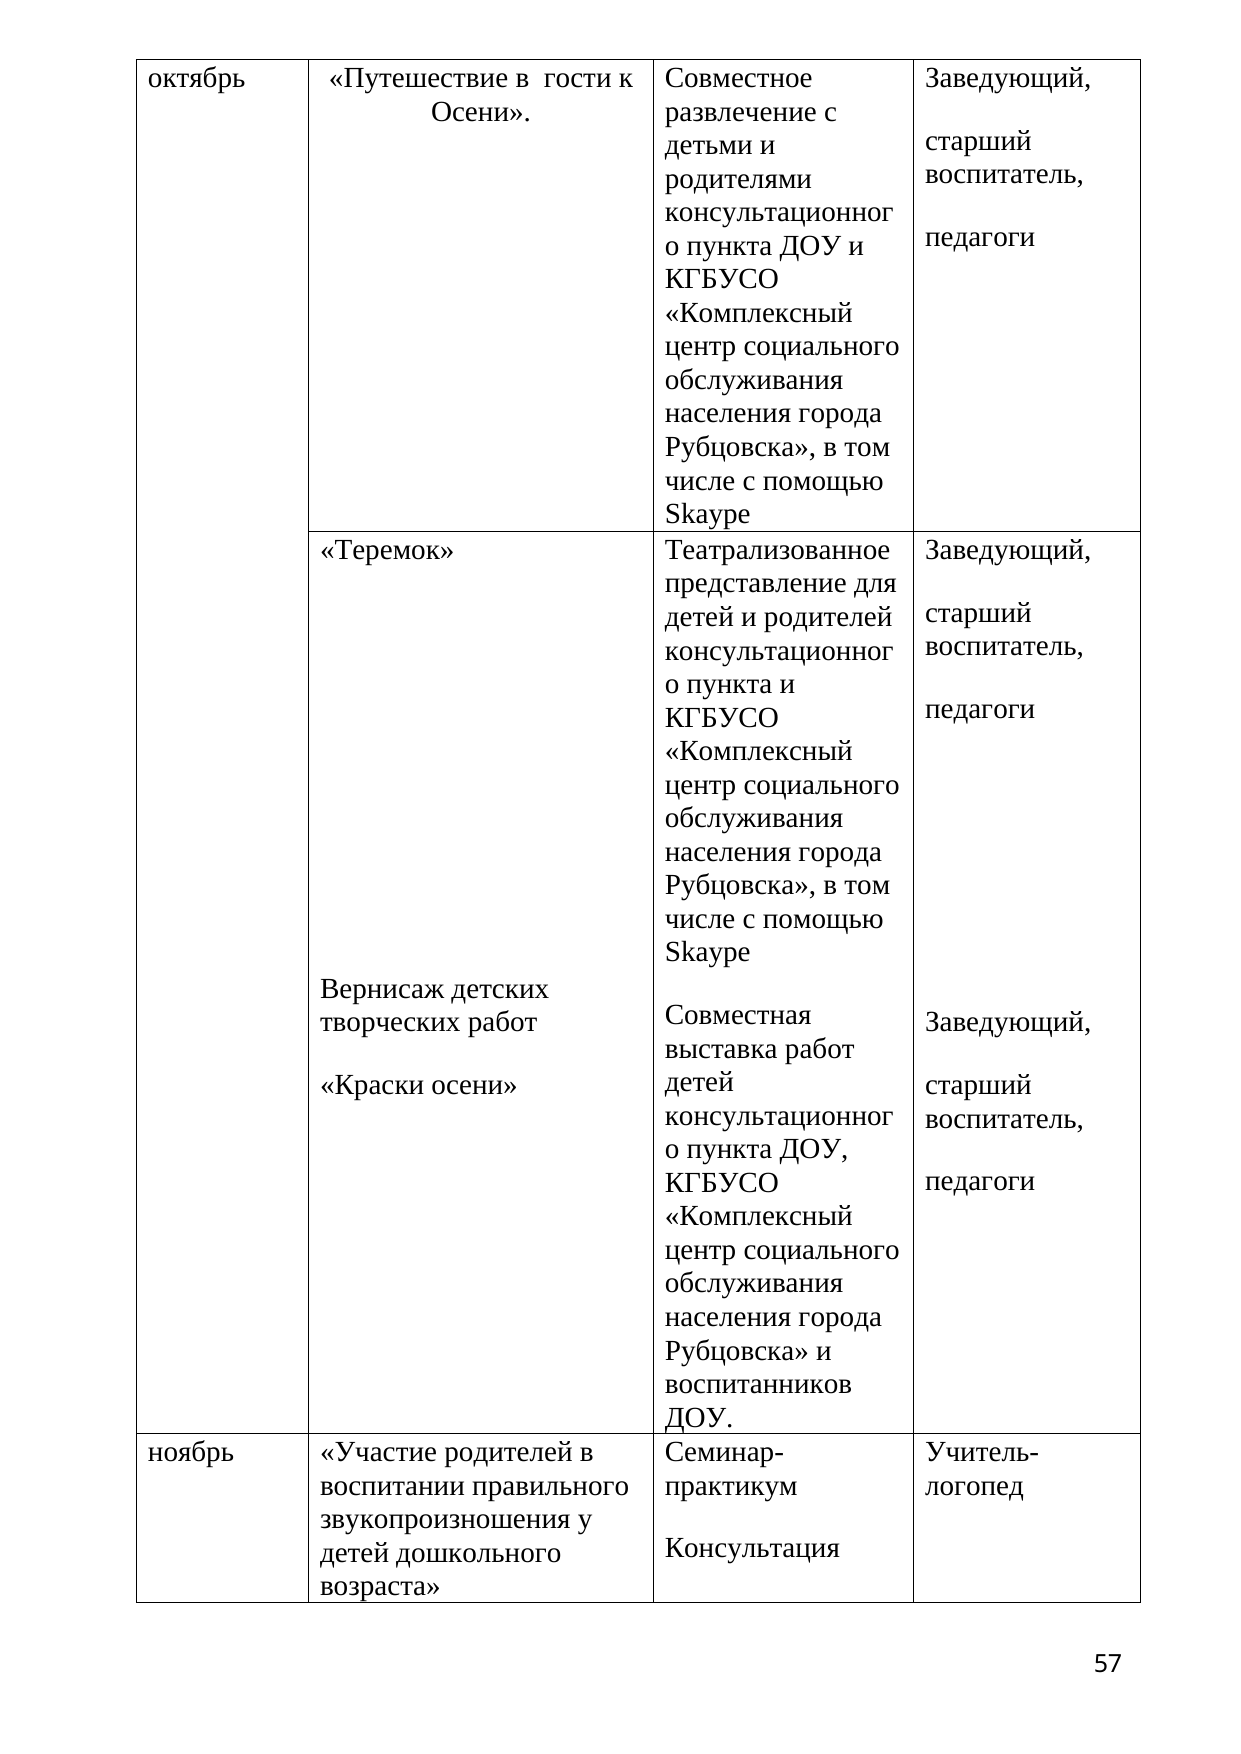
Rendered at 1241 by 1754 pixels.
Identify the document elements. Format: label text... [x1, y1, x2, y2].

table_cell «Участие родителей в воспитании правильного звукопроизношения у детей дошкольного возраста» [309, 1434, 653, 1602]
table_cell Заведующий, старший воспитатель, педагоги Заведующий, старший воспитатель, педагоги [914, 532, 1140, 1433]
table_cell Заведующий, старший воспитатель, педагоги [914, 60, 1140, 531]
table_cell Совместное развлечение с детьми и родителями консультационного пункта ДОУ и КГБУСО «Комплексный центр социального обслуживания населения города Рубцовска», в том числе с помощью Skaype [654, 60, 913, 531]
table_cell «Теремок» Вернисаж детских творческих работ «Краски осени» [309, 532, 653, 1433]
table_cell октябрь [137, 60, 308, 1433]
table_cell Семинар-практикум Консультация [654, 1434, 913, 1602]
table_cell Учитель-логопед [914, 1434, 1140, 1602]
table_cell Театрализованное представление для детей и родителей консультационного пункта и КГБУСО «Комплексный центр социального обслуживания населения города Рубцовска», в том числе с помощью Skaype Совместная выставка работ детей консультационного пункта ДОУ, КГБУСО «Комплексный центр социального обслуживания населения города Рубцовска» и воспитанников ДОУ. [654, 532, 913, 1433]
table_cell ноябрь [137, 1434, 308, 1602]
table_cell «Путешествие в гости к Осени». [309, 60, 653, 531]
